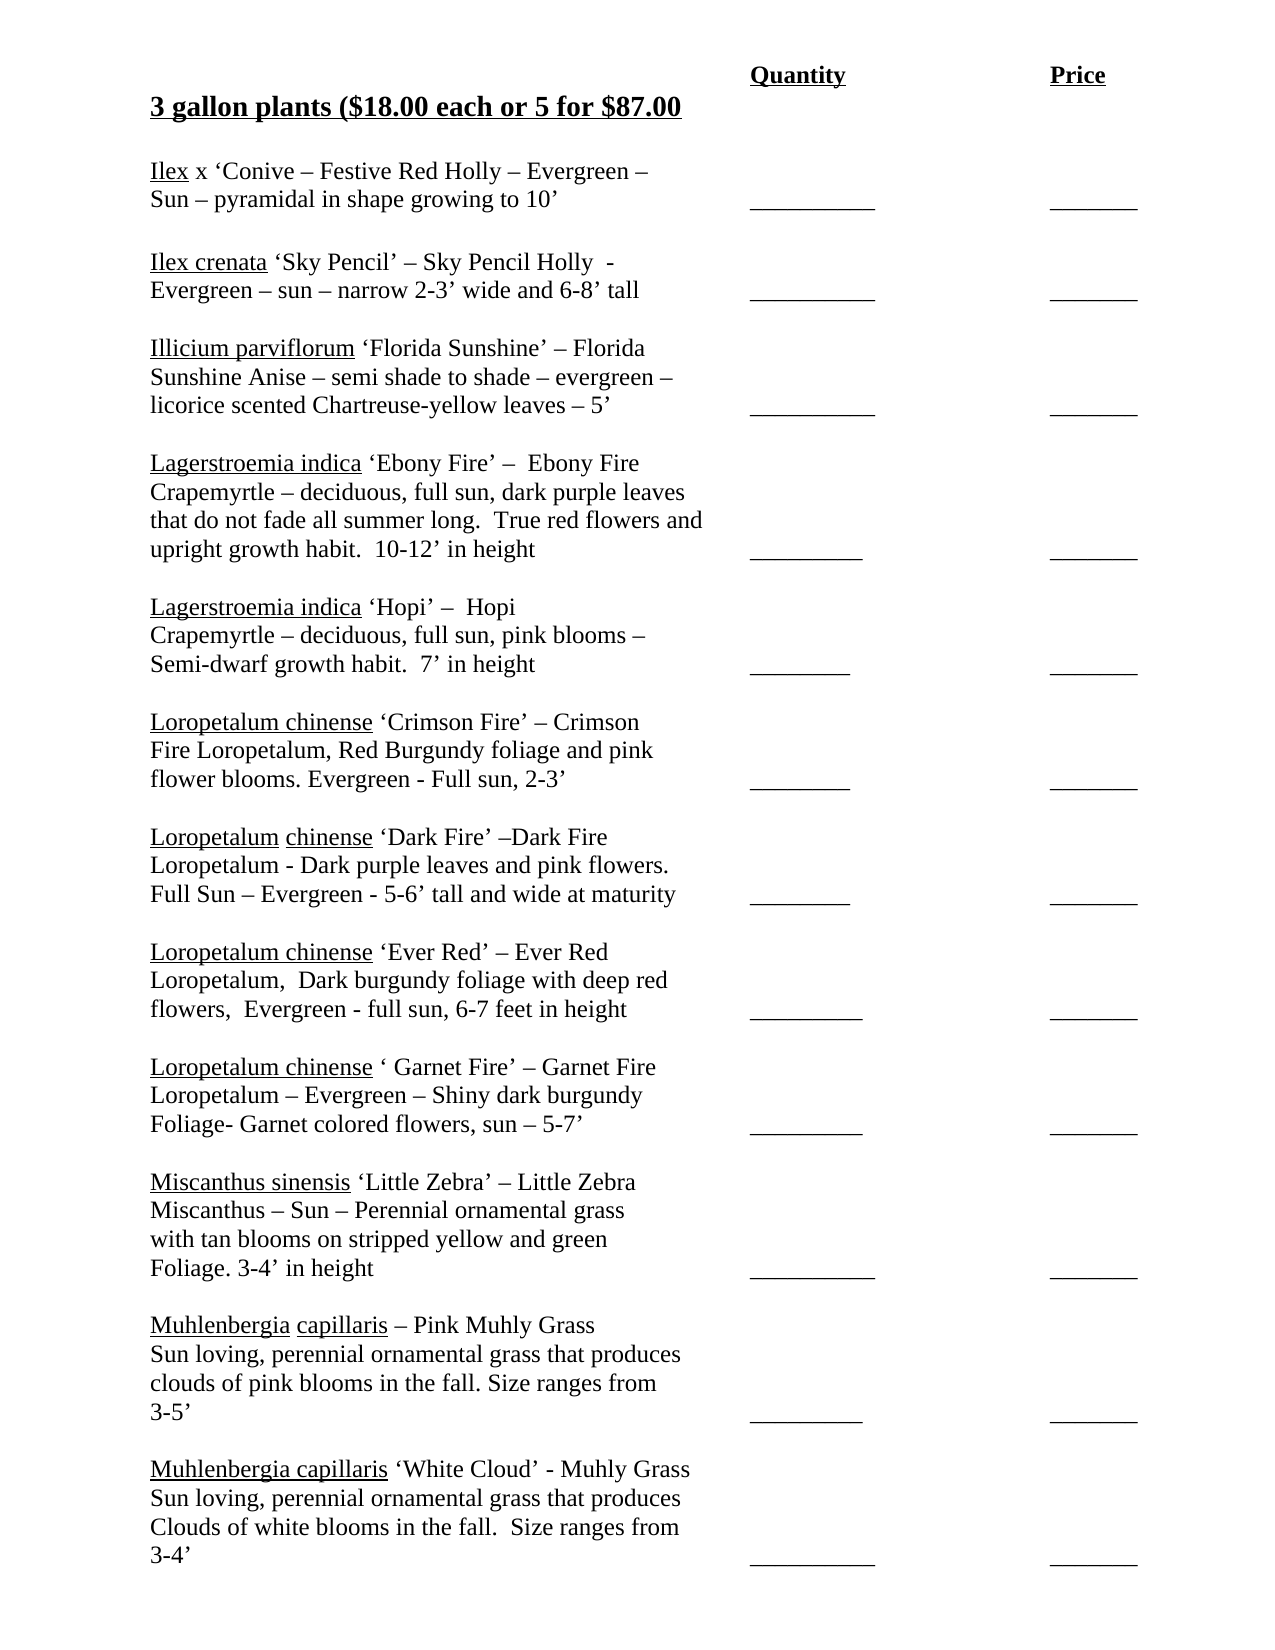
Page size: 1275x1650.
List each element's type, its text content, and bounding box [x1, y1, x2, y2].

text Sunshine Anise – semi shade to shade – evergreen – [150, 362, 1143, 391]
text 3-4’ __________ _______ [150, 1541, 1143, 1569]
text Loropetalum chinense ‘Ever Red’ – Ever Red [150, 937, 1143, 966]
text Full Sun – Evergreen - 5-6’ tall and wide at maturity ________ _______ [150, 879, 1143, 908]
text flower blooms. Evergreen - Full sun, 2-3’ ________ _______ [150, 764, 1143, 793]
text Sun loving, perennial ornamental grass that produces [150, 1339, 1143, 1368]
text Ilex x ‘Conive – Festive Red Holly – Evergreen – [150, 156, 1143, 184]
text Loropetalum chinense ‘Crimson Fire’ – Crimson [150, 707, 1143, 736]
text that do not fade all summer long. True red flowers and [150, 506, 1143, 534]
text with tan blooms on stripped yellow and green [150, 1224, 1143, 1253]
text Loropetalum, Dark burgundy foliage with deep red [150, 966, 1143, 994]
text Lagerstroemia indica ‘Ebony Fire’ – Ebony Fire [150, 448, 1143, 477]
text Evergreen – sun – narrow 2-3’ wide and 6-8’ tall __________ _______ [150, 276, 1143, 304]
text Lagerstroemia indica ‘Hopi’ – Hopi [150, 592, 1143, 621]
text Fire Loropetalum, Red Burgundy foliage and pink [150, 736, 1143, 764]
text Sun – pyramidal in shape growing to 10’ __________ _______ [150, 184, 1143, 213]
text Muhlenbergia capillaris – Pink Muhly Grass [150, 1311, 1143, 1339]
text Sun loving, perennial ornamental grass that produces [150, 1483, 1143, 1512]
text Ilex crenata ‘Sky Pencil’ – Sky Pencil Holly - [150, 247, 1143, 276]
text Quantity Price [675, 60, 1143, 89]
text Muhlenbergia capillaris ‘White Cloud’ - Muhly Grass [150, 1454, 1143, 1483]
text upright growth habit. 10-12’ in height _________ _______ [150, 534, 1143, 563]
text Semi-dwarf growth habit. 7’ in height ________ _______ [150, 649, 1143, 678]
text Foliage- Garnet colored flowers, sun – 5-7’ _________ _______ [150, 1109, 1143, 1138]
text Miscanthus – Sun – Perennial ornamental grass [150, 1196, 1143, 1224]
text licorice scented Chartreuse-yellow leaves – 5’ __________ _______ [150, 391, 1143, 419]
text Crapemyrtle – deciduous, full sun, pink blooms – [150, 621, 1143, 649]
text Miscanthus sinensis ‘Little Zebra’ – Little Zebra [150, 1167, 1143, 1196]
text Crapemyrtle – deciduous, full sun, dark purple leaves [150, 477, 1143, 506]
text 3 gallon plants ($18.00 each or 5 for $87.00 [150, 89, 1143, 122]
text flowers, Evergreen - full sun, 6-7 feet in height _________ _______ [150, 994, 1143, 1023]
text clouds of pink blooms in the fall. Size ranges from [150, 1368, 1143, 1397]
text Loropetalum chinense ‘ Garnet Fire’ – Garnet Fire [150, 1052, 1143, 1081]
text Loropetalum – Evergreen – Shiny dark burgundy [150, 1081, 1143, 1109]
text Clouds of white blooms in the fall. Size ranges from [150, 1512, 1143, 1541]
text Loropetalum - Dark purple leaves and pink flowers. [150, 851, 1143, 879]
text Foliage. 3-4’ in height __________ _______ [150, 1253, 1143, 1282]
text Loropetalum chinense ‘Dark Fire’ –Dark Fire [150, 822, 1143, 851]
text 3-5’ _________ _______ [150, 1397, 1143, 1426]
text Illicium parviflorum ‘Florida Sunshine’ – Florida [150, 333, 1143, 362]
